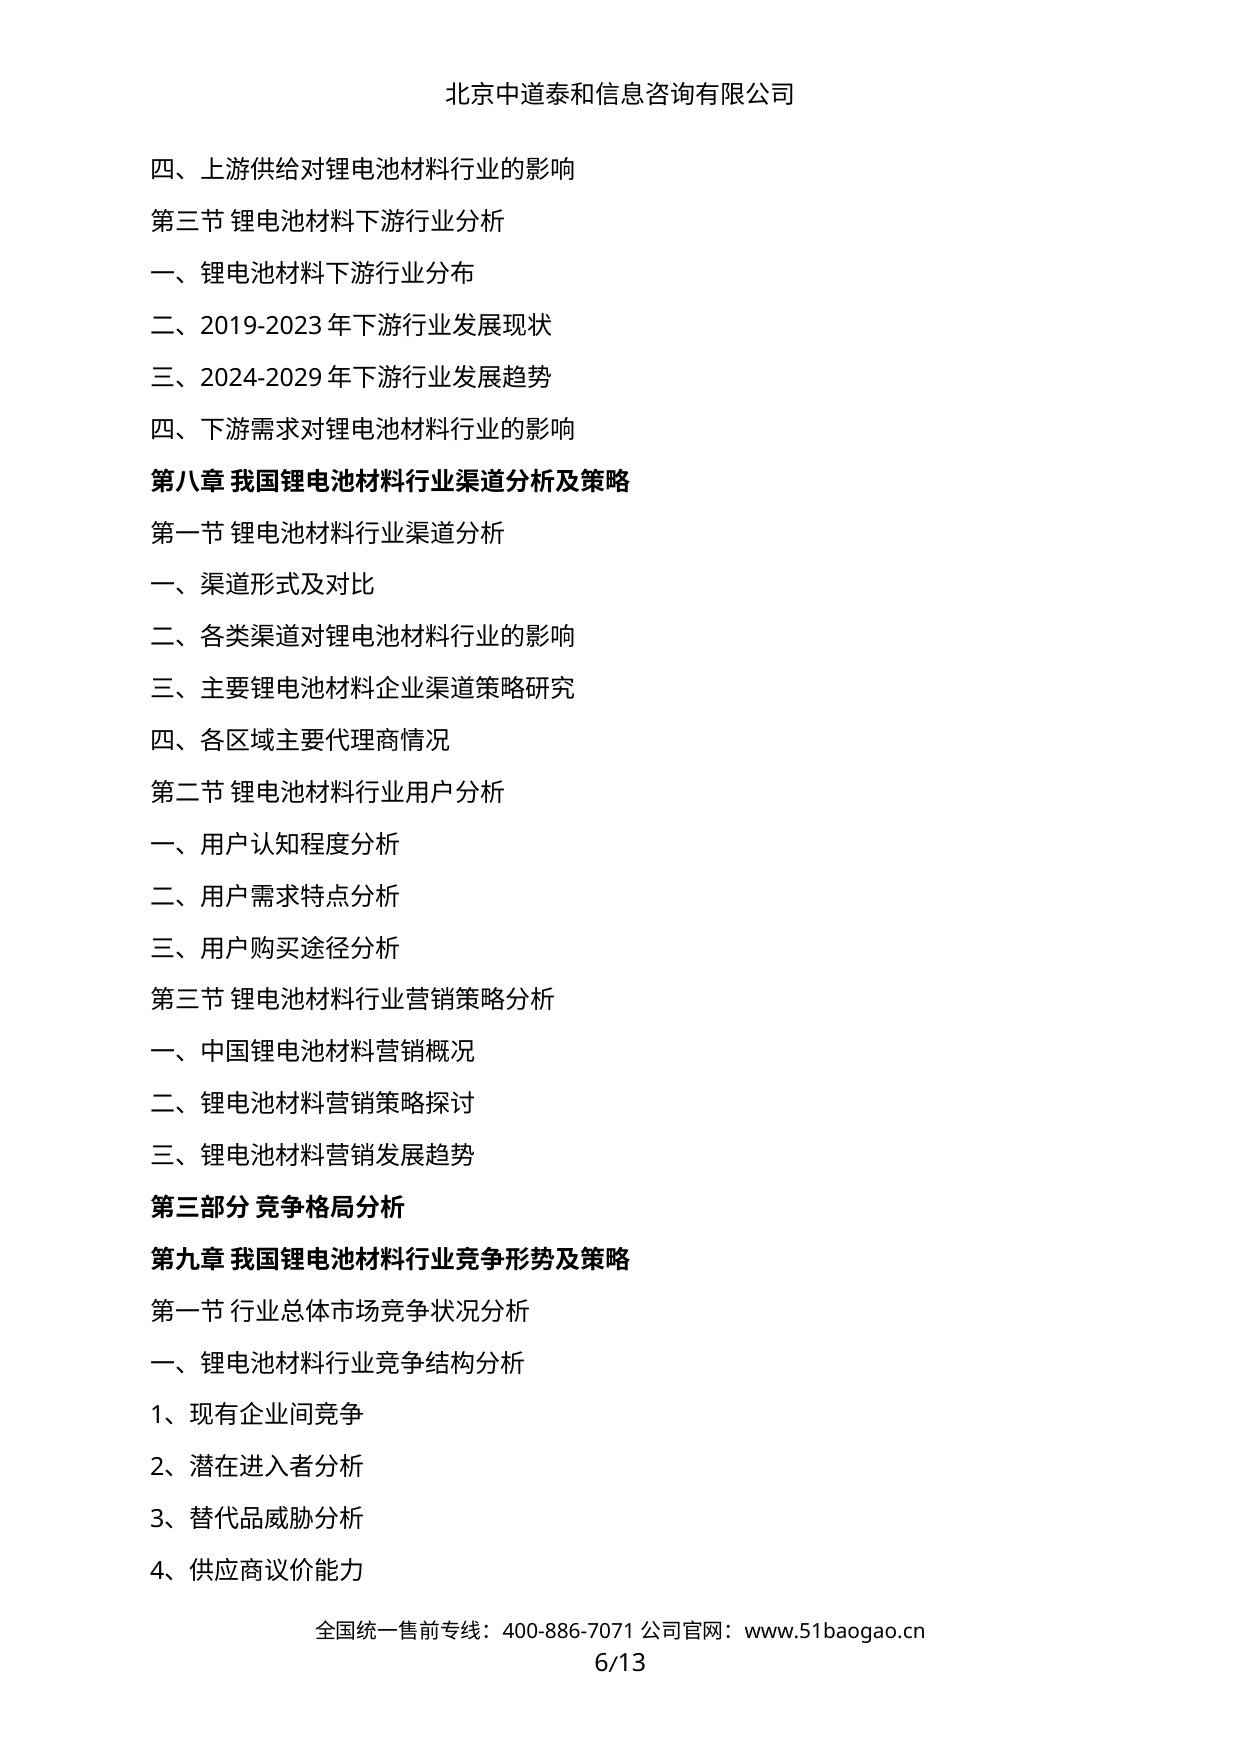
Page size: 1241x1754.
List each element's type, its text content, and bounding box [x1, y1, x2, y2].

text 二、各类渠道对锂电池材料行业的影响 [150, 617, 1090, 653]
text 三、锂电池材料营销发展趋势 [150, 1136, 1090, 1172]
text 1、现有企业间竞争 [150, 1395, 1090, 1431]
text 一、渠道形式及对比 [150, 565, 1090, 601]
text 第一节 锂电池材料行业渠道分析 [150, 513, 1090, 549]
text 四、上游供给对锂电池材料行业的影响 [150, 150, 1090, 186]
text 第三部分 竞争格局分析 [150, 1187, 1090, 1224]
text 四、各区域主要代理商情况 [150, 721, 1090, 757]
text 二、锂电池材料营销策略探讨 [150, 1084, 1090, 1120]
text 第九章 我国锂电池材料行业竞争形势及策略 [150, 1239, 1090, 1276]
text 二、用户需求特点分析 [150, 876, 1090, 912]
text 3、替代品威胁分析 [150, 1499, 1090, 1535]
text 第二节 锂电池材料行业用户分析 [150, 772, 1090, 809]
text 第三节 锂电池材料下游行业分析 [150, 202, 1090, 238]
text 四、下游需求对锂电池材料行业的影响 [150, 409, 1090, 446]
text 4、供应商议价能力 [150, 1551, 1090, 1587]
text 一、锂电池材料下游行业分布 [150, 254, 1090, 290]
text 2、潜在进入者分析 [150, 1447, 1090, 1483]
text 三、2024-2029年下游行业发展趋势 [150, 357, 1090, 394]
text 一、锂电池材料行业竞争结构分析 [150, 1343, 1090, 1379]
text 第三节 锂电池材料行业营销策略分析 [150, 980, 1090, 1016]
text 第八章 我国锂电池材料行业渠道分析及策略 [150, 461, 1090, 497]
text 二、2019-2023年下游行业发展现状 [150, 306, 1090, 342]
text 一、用户认知程度分析 [150, 824, 1090, 861]
text 第一节 行业总体市场竞争状况分析 [150, 1291, 1090, 1327]
text 三、主要锂电池材料企业渠道策略研究 [150, 669, 1090, 705]
text 一、中国锂电池材料营销概况 [150, 1032, 1090, 1068]
text 三、用户购买途径分析 [150, 928, 1090, 964]
